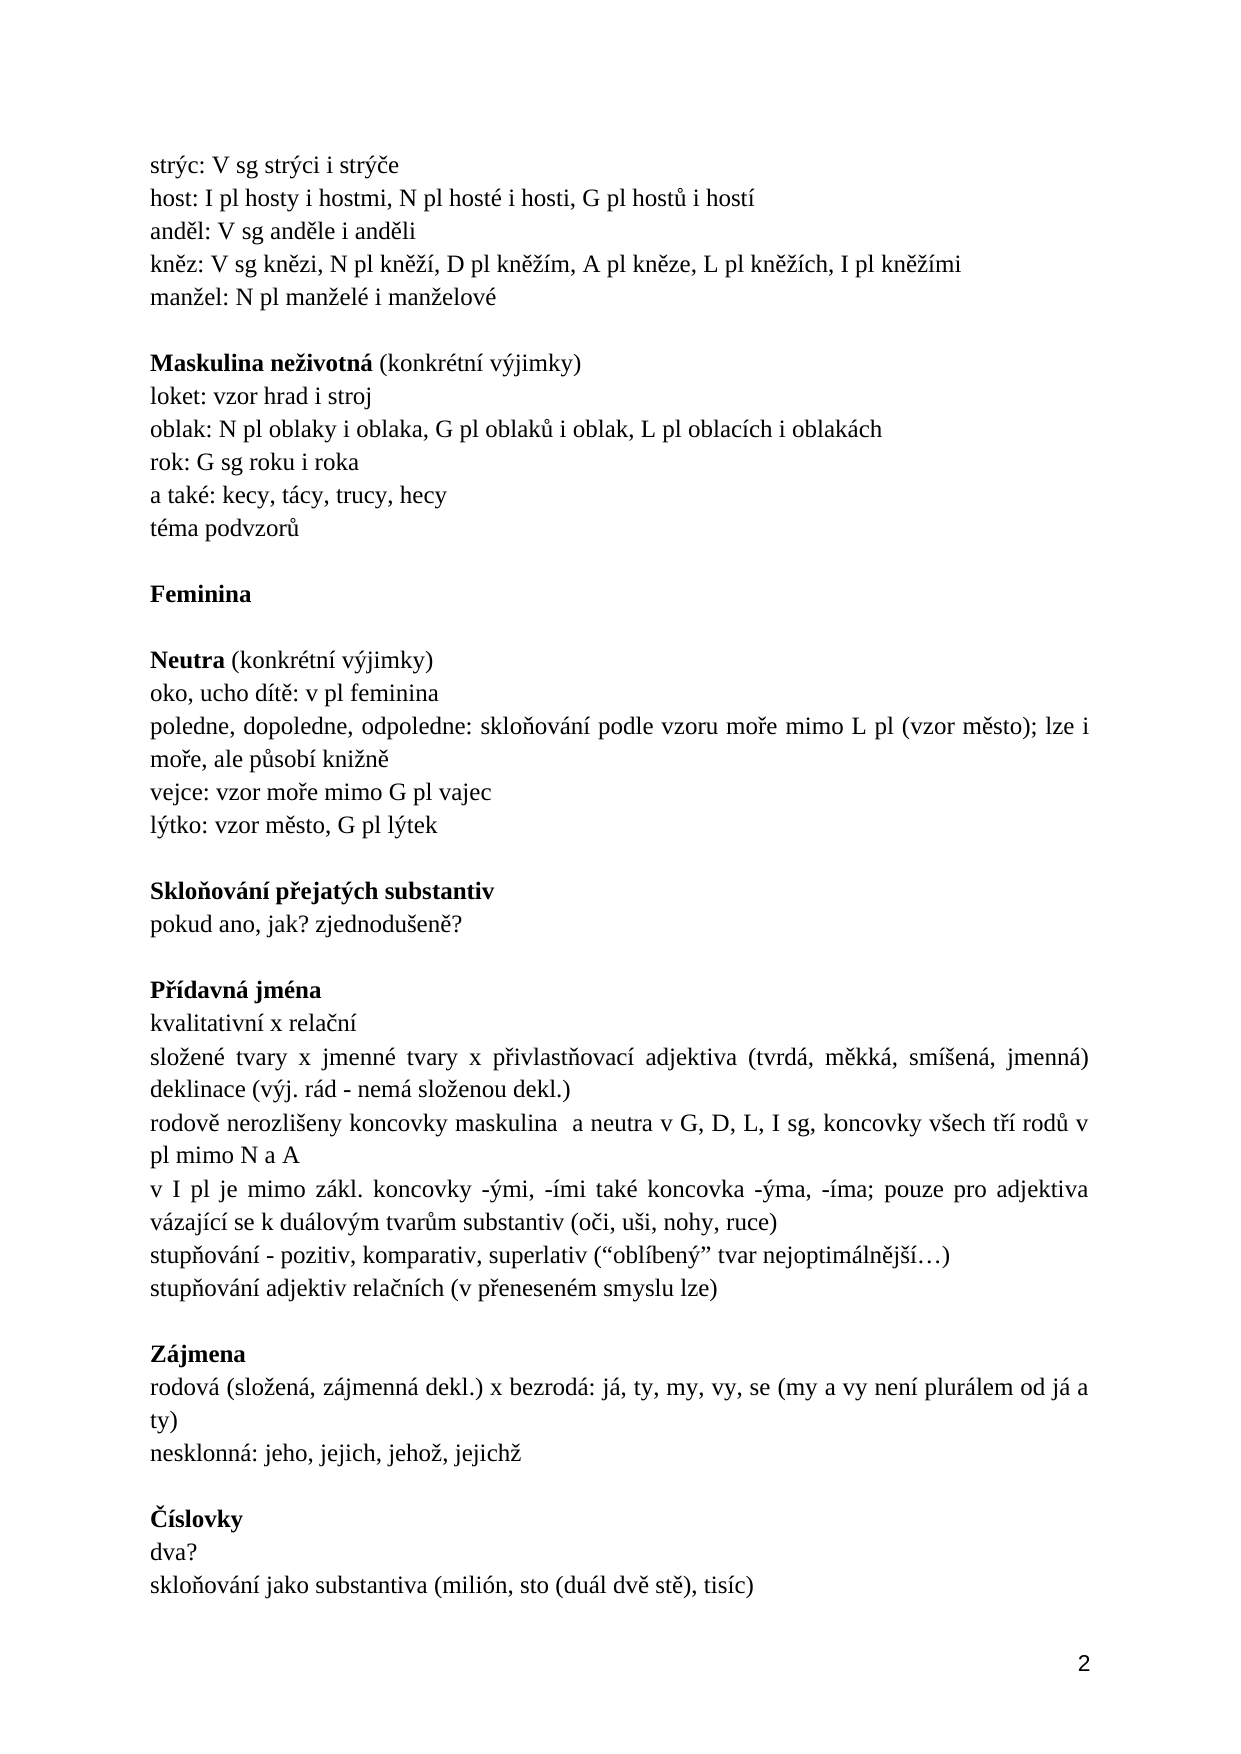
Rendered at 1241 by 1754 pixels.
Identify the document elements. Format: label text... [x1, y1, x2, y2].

text oblak: N pl oblaky i oblaka, G pl oblaků i oblak, L pl oblacích i oblakách [150, 414, 1090, 443]
text Maskulina neživotná (konkrétní výjimky) [150, 348, 1090, 377]
text manžel: N pl manželé i manželové [150, 282, 1090, 311]
text dva? [150, 1537, 1090, 1566]
text skloňování jako substantiva (milión, sto (duál dvě stě), tisíc) [150, 1570, 1090, 1599]
text pokud ano, jak? zjednodušeně? [150, 909, 1090, 938]
text Feminina [150, 579, 1090, 608]
text vejce: vzor moře mimo G pl vajec [150, 777, 1090, 806]
text Neutra (konkrétní výjimky) [150, 645, 1090, 674]
text anděl: V sg anděle i anděli [150, 216, 1090, 245]
text poledne, dopoledne, odpoledne: skloňování podle vzoru moře mimo L pl (vzor město); lze i moře, ale působí knižně [150, 711, 1090, 773]
text rodově nerozlišeny koncovky maskulina a neutra v G, D, L, I sg, koncovky všech tří rodů v pl mimo N a A [150, 1108, 1090, 1169]
text kněz: V sg knězi, N pl kněží, D pl kněžím, A pl kněze, L pl kněžích, I pl kněžími [150, 249, 1090, 278]
text složené tvary x jmenné tvary x přivlastňovací adjektiva (tvrdá, měkká, smíšená, jmenná) deklinace (výj. rád - nemá složenou dekl.) [150, 1042, 1090, 1103]
text a také: kecy, tácy, trucy, hecy [150, 480, 1090, 509]
text rok: G sg roku i roka [150, 447, 1090, 476]
text téma podvzorů [150, 513, 1090, 542]
text lýtko: vzor město, G pl lýtek [150, 810, 1090, 839]
text stupňování - pozitiv, komparativ, superlativ (“oblíbený” tvar nejoptimálnější…) [150, 1240, 1090, 1268]
text oko, ucho dítě: v pl feminina [150, 678, 1090, 707]
text Zájmena [150, 1339, 1090, 1367]
text rodová (složená, zájmenná dekl.) x bezrodá: já, ty, my, vy, se (my a vy není plurálem od já a ty) [150, 1372, 1090, 1433]
text strýc: V sg strýci i strýče [150, 150, 1090, 179]
text Přídavná jména [150, 976, 1090, 1004]
text nesklonná: jeho, jejich, jehož, jejichž [150, 1438, 1090, 1467]
text host: I pl hosty i hostmi, N pl hosté i hosti, G pl hostů i hostí [150, 183, 1090, 212]
text stupňování adjektiv relačních (v přeneseném smyslu lze) [150, 1273, 1090, 1301]
text loket: vzor hrad i stroj [150, 381, 1090, 410]
text Skloňování přejatých substantiv [150, 876, 1090, 905]
text kvalitativní x relační [150, 1008, 1090, 1037]
text v I pl je mimo zákl. koncovky -ými, -ími také koncovka -ýma, -íma; pouze pro adjektiva vázající se k duálovým tvarům substantiv (oči, uši, nohy, ruce) [150, 1174, 1090, 1235]
text Číslovky [150, 1504, 1090, 1533]
